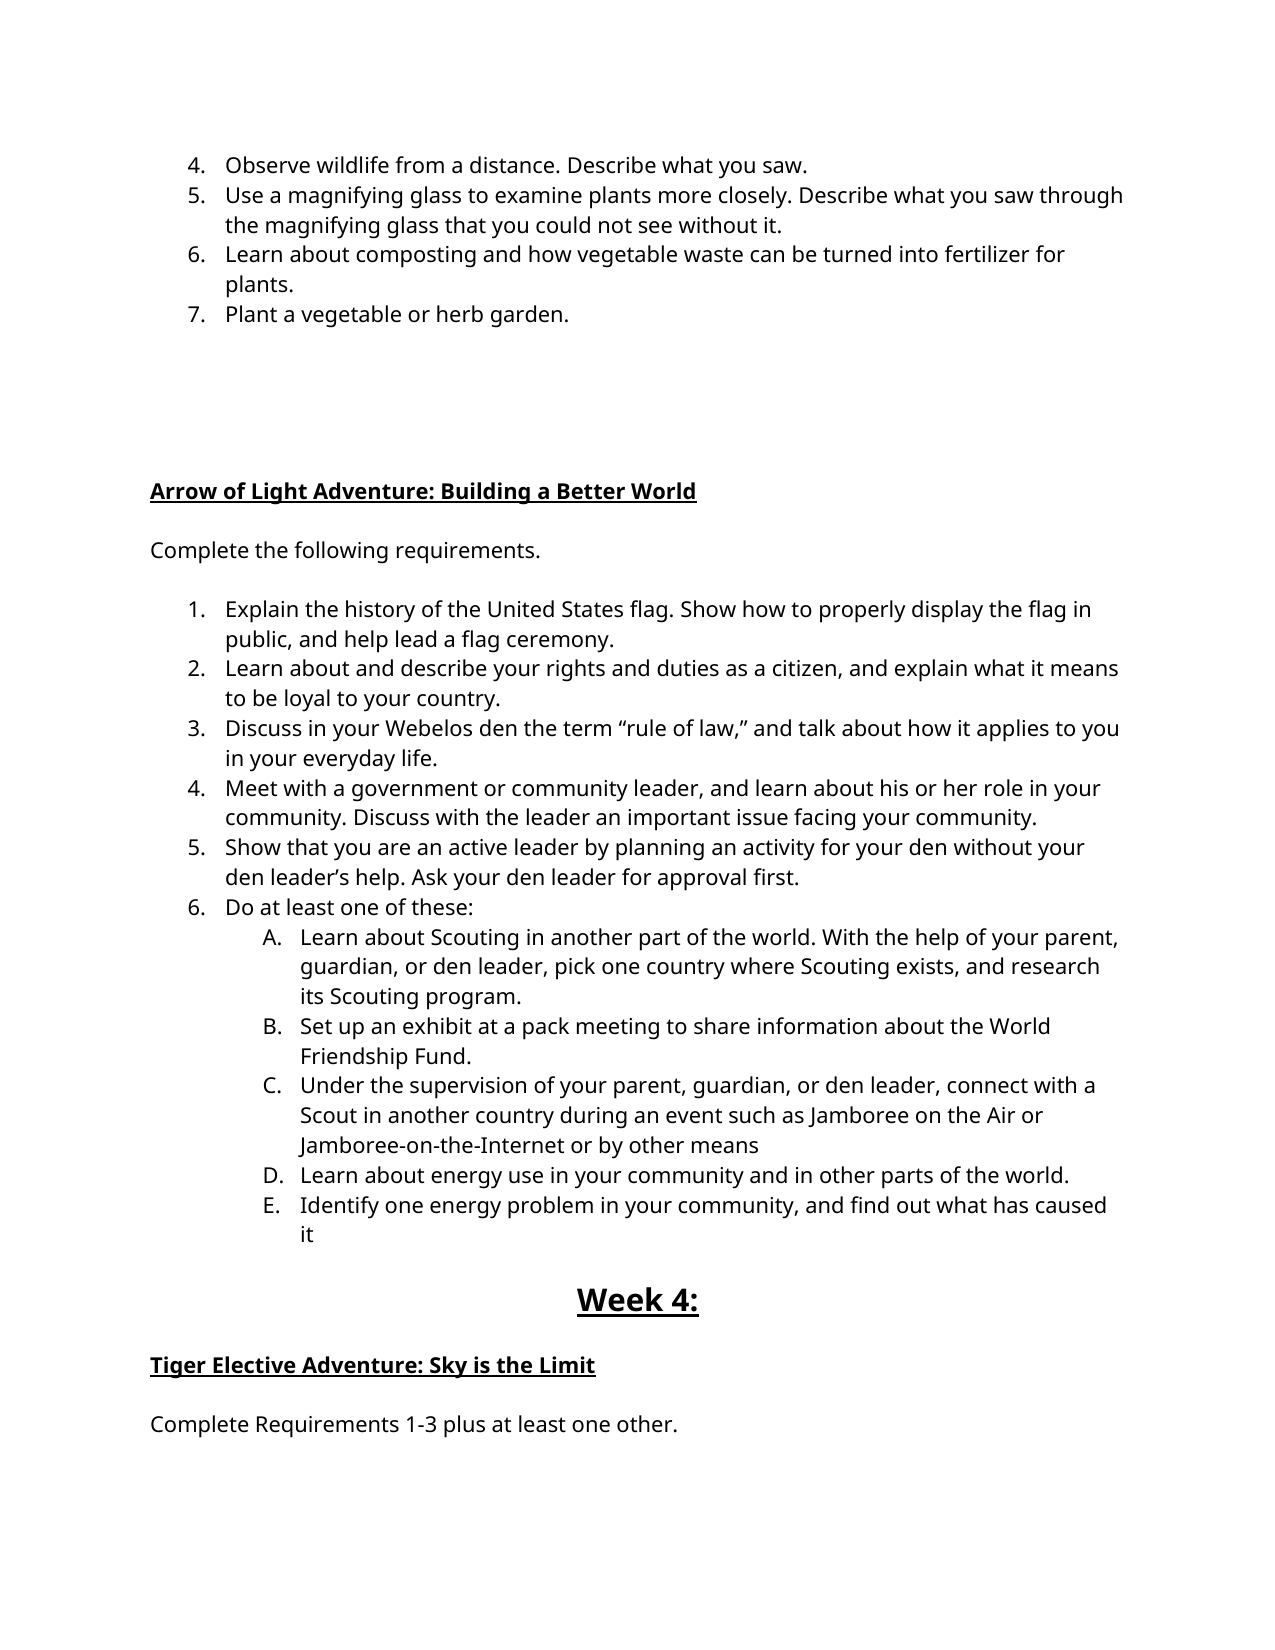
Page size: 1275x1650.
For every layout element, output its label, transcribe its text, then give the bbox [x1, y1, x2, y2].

list Discuss in your Webelos den the term “rule of law,” and talk about how it applies to you in your everyday life. [187, 713, 1125, 772]
text Week 4: [150, 1278, 1125, 1321]
list Learn about Scouting in another part of the world. With the help of your parent, guardian, or den leader, pick one country where Scouting exists, and research its Scouting program. [262, 921, 1125, 1011]
text Complete Requirements 1-3 plus at least one other. [150, 1409, 1125, 1439]
list Plant a vegetable or herb garden. [187, 299, 1125, 329]
list Do at least one of these: [187, 892, 1125, 921]
text Complete the following requirements. [150, 535, 1125, 564]
list Under the supervision of your parent, guardian, or den leader, connect with a Scout in another country during an event such as Jamboree on the Air or Jamboree-on-the-Internet or by other means [262, 1070, 1125, 1160]
list Learn about and describe your rights and duties as a citizen, and explain what it means to be loyal to your country. [187, 653, 1125, 713]
list Learn about composting and how vegetable waste can be turned into fertilizer for plants. [187, 239, 1125, 299]
list Use a magnifying glass to examine plants more closely. Describe what you saw through the magnifying glass that you could not see without it. [187, 180, 1125, 239]
list Show that you are an active leader by planning an activity for your den without your den leader’s help. Ask your den leader for approval first. [187, 832, 1125, 892]
list Set up an exhibit at a pack meeting to share information about the World Friendship Fund. [262, 1011, 1125, 1070]
list Explain the history of the United States flag. Show how to properly display the flag in public, and help lead a flag ceremony. [187, 594, 1125, 653]
text Tiger Elective Adventure: Sky is the Limit [150, 1350, 1125, 1380]
text Arrow of Light Adventure: Building a Better World [150, 476, 1125, 506]
list Learn about energy use in your community and in other parts of the world. [262, 1160, 1125, 1189]
list Identify one energy problem in your community, and find out what has caused it [262, 1189, 1125, 1249]
list Meet with a government or community leader, and learn about his or her role in your community. Discuss with the leader an important issue facing your community. [187, 772, 1125, 832]
list Observe wildlife from a distance. Describe what you saw. [187, 150, 1125, 180]
